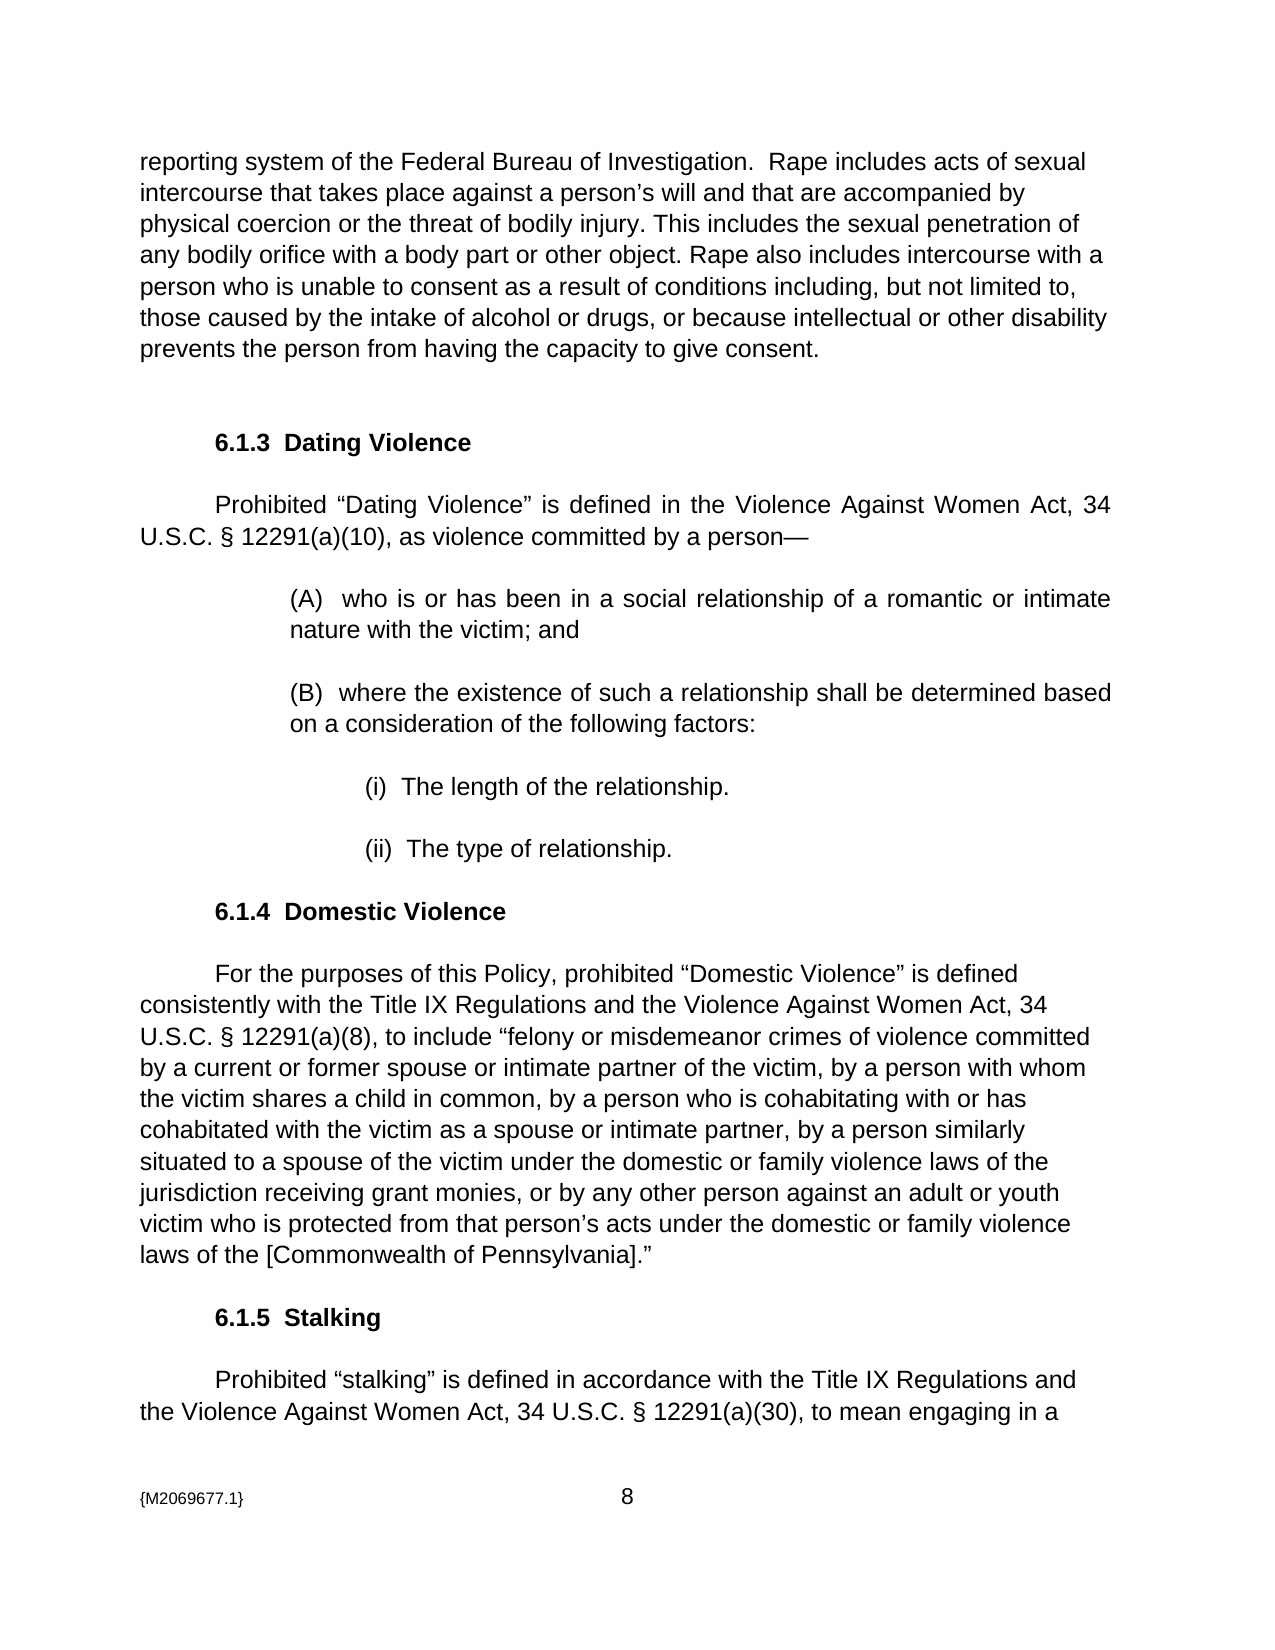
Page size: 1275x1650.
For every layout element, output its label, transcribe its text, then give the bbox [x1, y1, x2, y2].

text For the purposes of this Policy, prohibited “Domestic Violence” is defined consistently with the Title IX Regulations and the Violence Against Women Act, 34 U.S.C. § 12291(a)(8), to include “felony or misdemeanor crimes of violence committed by a current or former spouse or intimate partner of the victim, by a person with whom the victim shares a child in common, by a person who is cohabitating with or has cohabitated with the victim as a spouse or intimate partner, by a person similarly situated to a spouse of the victim under the domestic or family violence laws of the jurisdiction receiving grant monies, or by any other person against an adult or youth victim who is protected from that person’s acts under the domestic or family violence laws of the [Commonwealth of Pennsylvania].” [139, 959, 1112, 1269]
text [139, 1365, 1112, 1425]
text 6.1.3 Dating Violence [214, 428, 1112, 457]
text Prohibited “Dating Violence” is defined in the Violence Against Women Act, 34 U.S.C. § 12291(a)(10), as violence committed by a person— [139, 490, 1112, 550]
text (ii) The type of relationship. [289, 834, 1112, 863]
text (A) who is or has been in a social relationship of a romantic or intimate nature with the victim; and [289, 584, 1112, 644]
text (i) The length of the relationship. [289, 772, 1112, 800]
text (B) where the existence of such a relationship shall be determined based on a consideration of the following factors: [289, 678, 1112, 738]
text 6.1.5 Stalking [214, 1303, 1112, 1332]
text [139, 147, 1112, 363]
text 6.1.4 Domestic Violence [214, 897, 1112, 925]
